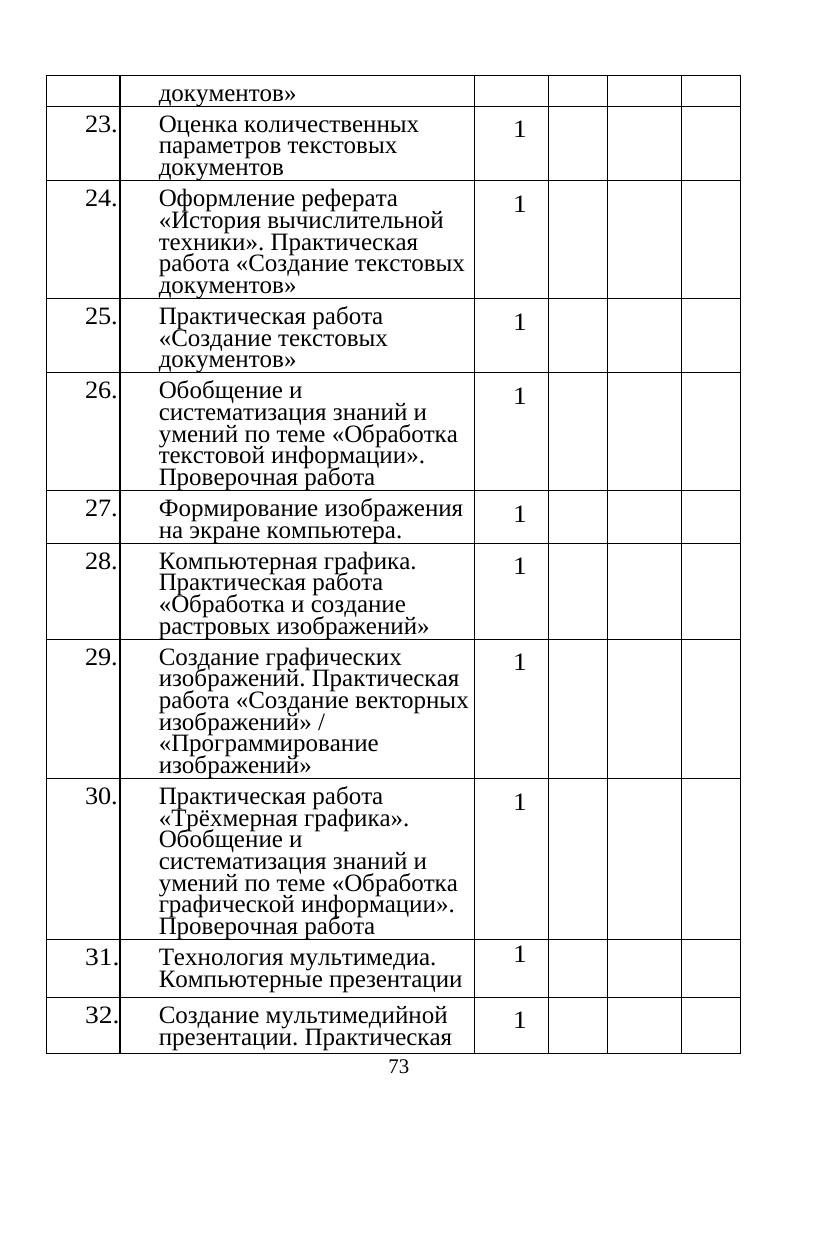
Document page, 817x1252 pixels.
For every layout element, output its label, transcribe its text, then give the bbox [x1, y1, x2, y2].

table_cell [608, 107, 681, 180]
table_cell Практическая работа «Создание текстовых документов» [121, 299, 474, 372]
table_cell [549, 779, 607, 939]
table_cell [549, 544, 607, 638]
table_cell [682, 544, 740, 638]
table_cell Создание графических изображений. Практическая работа «Создание векторных изображений» / «Программирование изображений» [121, 640, 474, 778]
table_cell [121, 76, 474, 106]
table_cell 1 [475, 107, 548, 180]
table_cell [608, 544, 681, 638]
table_cell [608, 940, 681, 997]
table_cell [682, 373, 740, 490]
table_cell 1 [475, 373, 548, 490]
table_cell Технология мультимедиа. Компьютерные презентации [121, 940, 474, 997]
table_cell [682, 998, 740, 1053]
table_cell [549, 940, 607, 997]
table_cell [682, 181, 740, 298]
table_cell 1 [475, 940, 548, 997]
table_cell [682, 491, 740, 542]
table_cell Формирование изображения на экране компьютера. [121, 491, 474, 542]
table_cell [682, 779, 740, 939]
table_cell 1 [475, 640, 548, 778]
table_cell [549, 107, 607, 180]
table_cell [47, 299, 119, 372]
table_cell [549, 373, 607, 490]
table_cell 1 [475, 299, 548, 372]
table_cell 1 [475, 544, 548, 638]
table_cell Оценка количественных параметров текстовых документов [121, 107, 474, 180]
table_cell [682, 940, 740, 997]
table_cell Оформление реферата «История вычислительной техники». Практическая работа «Создание текстовых документов» [121, 181, 474, 298]
table_cell [47, 940, 119, 997]
table_cell [47, 181, 119, 298]
table_cell [47, 76, 119, 106]
table_cell [549, 998, 607, 1053]
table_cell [121, 998, 474, 1053]
table_cell [549, 299, 607, 372]
table_cell [608, 998, 681, 1053]
table_cell [608, 779, 681, 939]
table_cell [47, 544, 119, 638]
table_cell 1 [475, 76, 548, 106]
table_cell [549, 181, 607, 298]
table_cell Компьютерная графика. Практическая работа «Обработка и создание растровых изображений» [121, 544, 474, 638]
table_cell [682, 107, 740, 180]
table_cell [682, 76, 740, 106]
table_cell [549, 640, 607, 778]
table_cell [608, 491, 681, 542]
table_cell [549, 491, 607, 542]
table_cell 1 [475, 779, 548, 939]
table_cell [608, 373, 681, 490]
table_cell 1 [475, 491, 548, 542]
table_cell 1 [475, 998, 548, 1053]
table_cell [47, 491, 119, 542]
table_cell [47, 640, 119, 778]
table_cell Практическая работа «Трёхмерная графика». Обобщение и систематизация знаний и умений по теме «Обработка графической информации». Проверочная работа [121, 779, 474, 939]
table_cell 1 [475, 181, 548, 298]
table_cell [608, 299, 681, 372]
table_cell [682, 299, 740, 372]
table_cell [608, 181, 681, 298]
table_cell Обобщение и систематизация знаний и умений по теме «Обработка текстовой информации». Проверочная работа [121, 373, 474, 490]
table_cell [682, 640, 740, 778]
table_cell [47, 779, 119, 939]
table_cell [608, 640, 681, 778]
table_cell [47, 107, 119, 180]
table_cell [47, 998, 119, 1053]
table_cell [608, 76, 681, 106]
table_cell [47, 373, 119, 490]
table_cell [549, 76, 607, 106]
